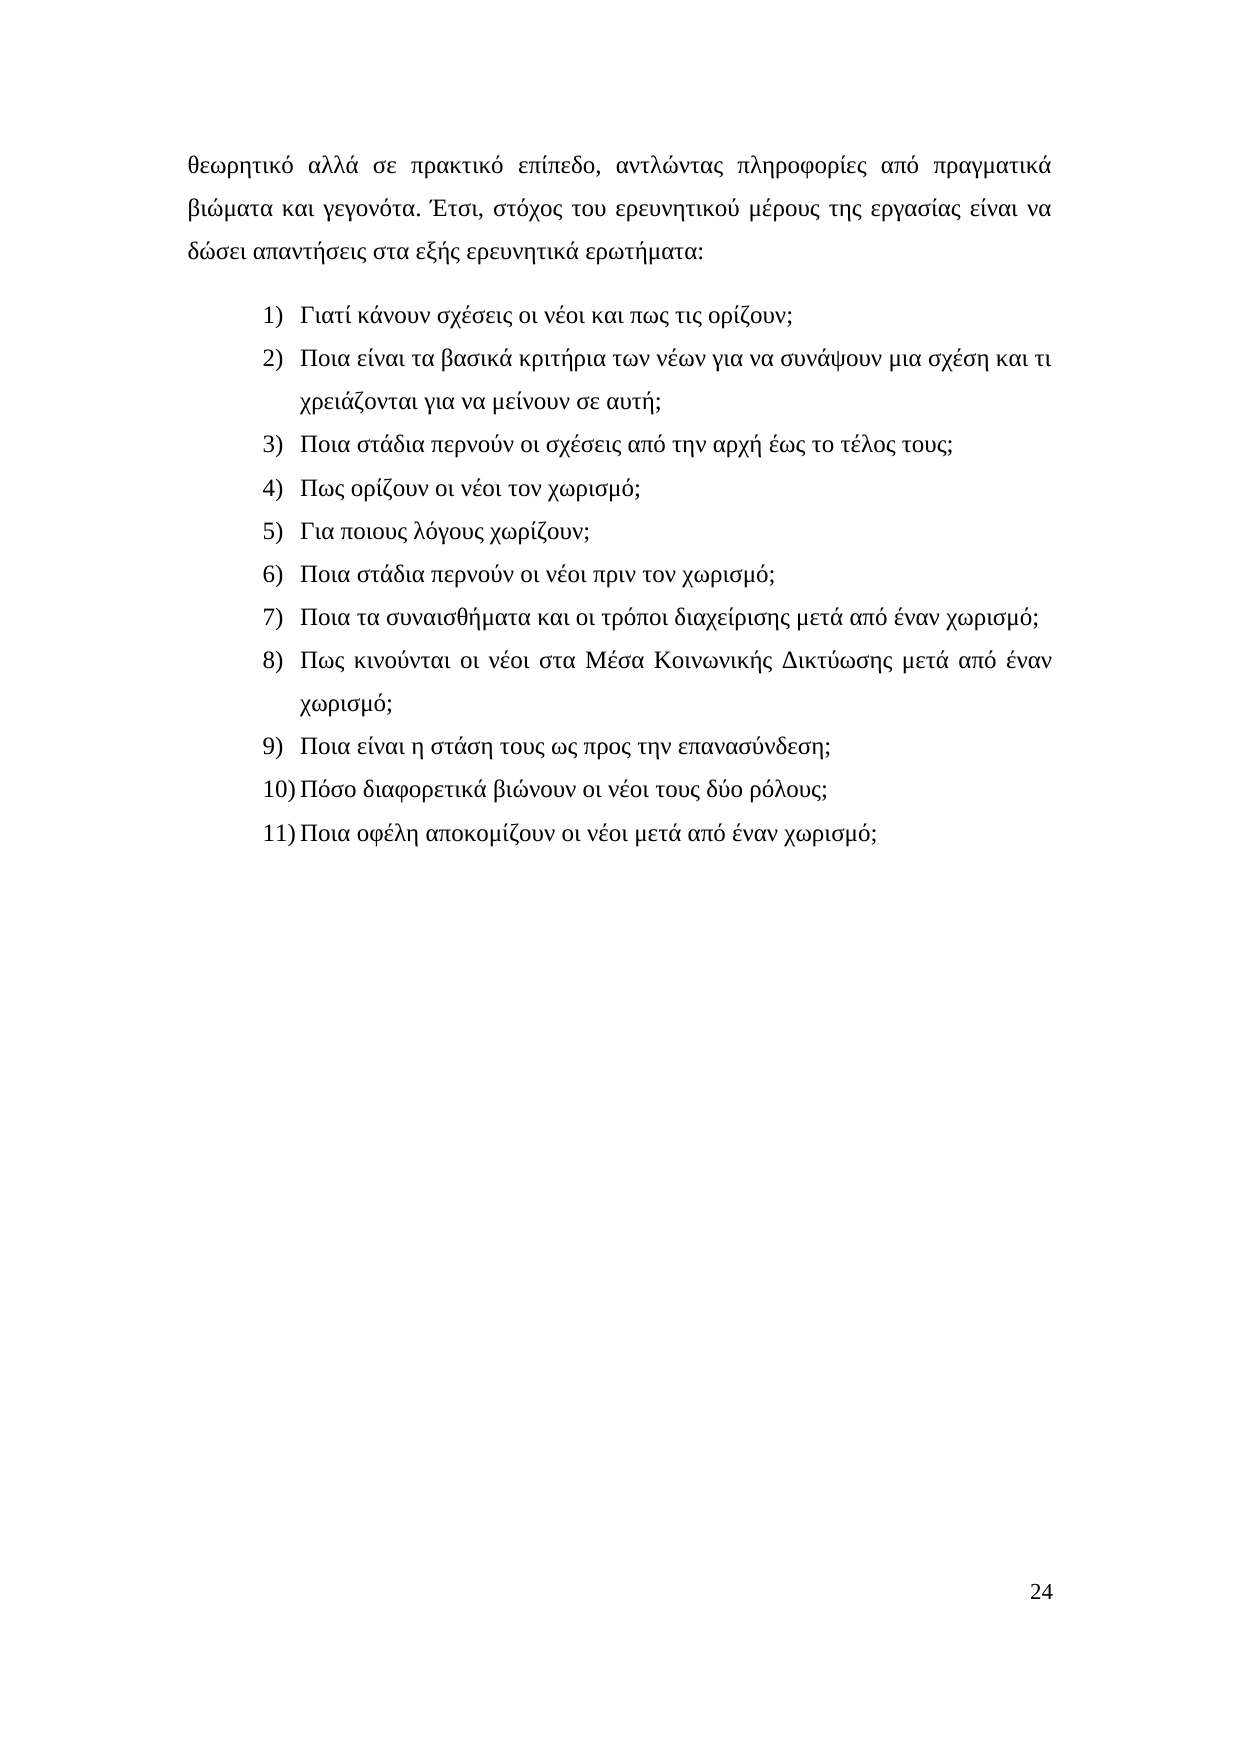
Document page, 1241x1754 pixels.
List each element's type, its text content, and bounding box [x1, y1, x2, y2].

list Πως κινούνται οι νέοι στα Μέσα Κοινωνικής Δικτύωσης μετά από έναν χωρισμό; [262, 645, 1053, 717]
list Ποια είναι τα βασικά κριτήρια των νέων για να συνάψουν μια σχέση και τι χρειάζονται για να μείνουν σε αυτή; [262, 343, 1053, 415]
list Ποια είναι η στάση τους ως προς την επανασύνδεση; [262, 731, 1053, 760]
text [187, 150, 1053, 265]
list Πως ορίζουν οι νέοι τον χωρισμό; [262, 473, 1053, 501]
list Γιατί κάνουν σχέσεις οι νέοι και πως τις ορίζουν; [262, 300, 1053, 329]
list Ποια στάδια περνούν οι νέοι πριν τον χωρισμό; [262, 559, 1053, 588]
list Ποια οφέλη αποκομίζουν οι νέοι μετά από έναν χωρισμό; [262, 818, 1053, 846]
list Πόσο διαφορετικά βιώνουν οι νέοι τους δύο ρόλους; [262, 774, 1053, 803]
list Ποια στάδια περνούν οι σχέσεις από την αρχή έως το τέλος τους; [262, 429, 1053, 458]
list Ποια τα συναισθήματα και οι τρόποι διαχείρισης μετά από έναν χωρισμό; [262, 602, 1053, 631]
list Για ποιους λόγους χωρίζουν; [262, 516, 1053, 544]
